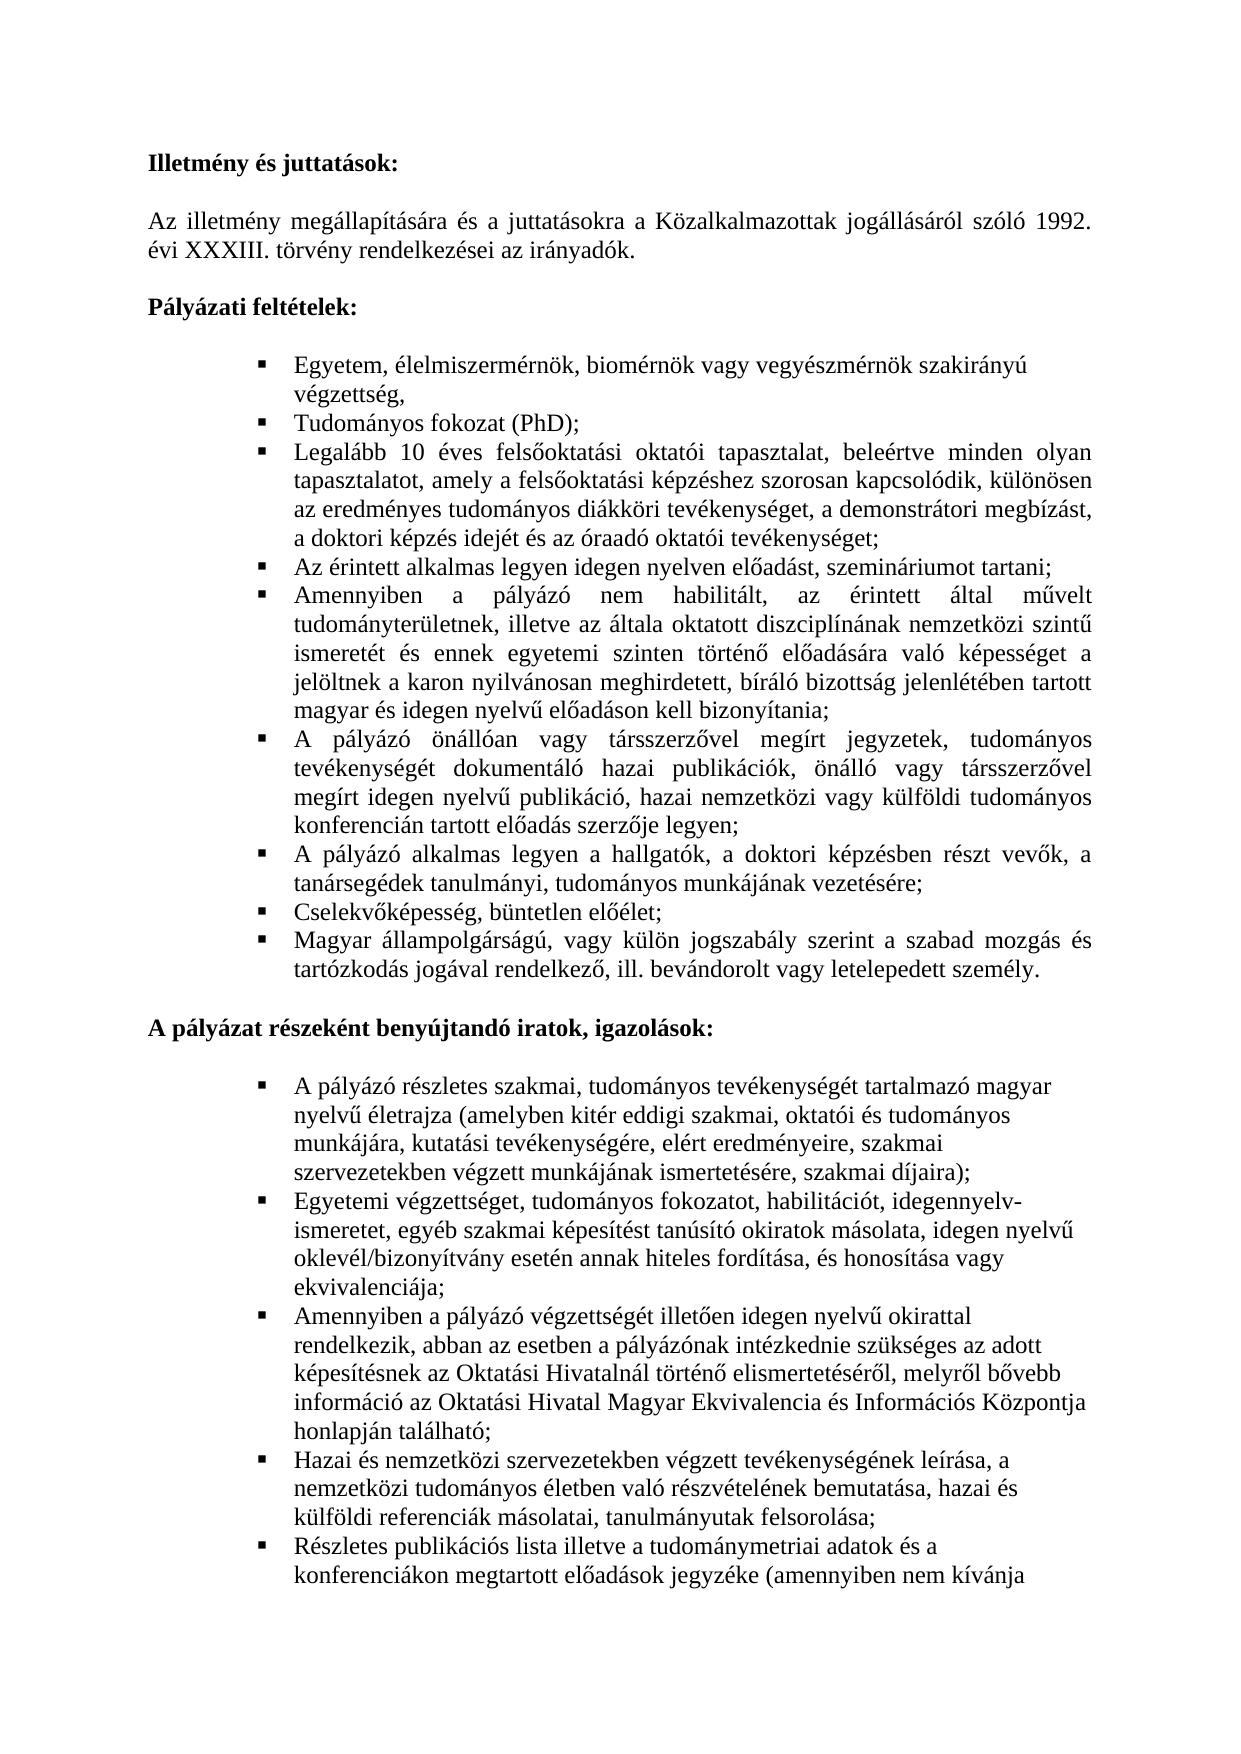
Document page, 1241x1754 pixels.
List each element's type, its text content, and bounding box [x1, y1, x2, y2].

list Amennyiben a pályázó nem habilitált, az érintett által művelt tudományterületnek, illetve az általa oktatott diszciplínának nemzetközi szintű ismeretét és ennek egyetemi szinten történő előadására való képességet a jelöltnek a karon nyilvánosan meghirdetett, bíráló bizottság jelenlétében tartott magyar és idegen nyelvű előadáson kell bizonyítania; [256, 581, 1093, 724]
list Legalább 10 éves felsőoktatási oktatói tapasztalat, beleértve minden olyan tapasztalatot, amely a felsőoktatási képzéshez szorosan kapcsolódik, különösen az eredményes tudományos diákköri tevékenységet, a demonstrátori megbízást, a doktori képzés idejét és az óraadó oktatói tevékenységet; [256, 437, 1093, 552]
list Az érintett alkalmas legyen idegen nyelven előadást, szemináriumot tartani; [256, 552, 1093, 581]
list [256, 1531, 1093, 1588]
list A pályázó önállóan vagy társszerzővel megírt jegyzetek, tudományos tevékenységét dokumentáló hazai publikációk, önálló vagy társszerzővel megírt idegen nyelvű publikáció, hazai nemzetközi vagy külföldi tudományos konferencián tartott előadás szerzője legyen; [256, 724, 1093, 839]
list Cselekvőképesség, büntetlen előélet; [256, 897, 1093, 926]
list A pályázó részletes szakmai, tudományos tevékenységét tartalmazó magyar nyelvű életrajza (amelyben kitér eddigi szakmai, oktatói és tudományos munkájára, kutatási tevékenységére, elért eredményeire, szakmai szervezetekben végzett munkájának ismertetésére, szakmai díjaira); [256, 1071, 1093, 1186]
list A pályázó alkalmas legyen a hallgatók, a doktori képzésben részt vevők, a tanársegédek tanulmányi, tudományos munkájának vezetésére; [256, 839, 1093, 897]
text Pályázati feltételek: [148, 292, 1093, 321]
text Az illetmény megállapítására és a juttatásokra a Közalkalmazottak jogállásáról szóló 1992. évi XXXIII. törvény rendelkezései az irányadók. [148, 206, 1093, 263]
list Magyar állampolgárságú, vagy külön jogszabály szerint a szabad mozgás és tartózkodás jogával rendelkező, ill. bevándorolt vagy letelepedett személy. [256, 926, 1093, 983]
list Amennyiben a pályázó végzettségét illetően idegen nyelvű okirattal rendelkezik, abban az esetben a pályázónak intézkednie szükséges az adott képesítésnek az Oktatási Hivatalnál történő elismertetéséről, melyről bővebb információ az Oktatási Hivatal Magyar Ekvivalencia és Információs Központja honlapján található; [256, 1301, 1093, 1445]
text Illetmény és juttatások: [148, 148, 1093, 176]
list Egyetemi végzettséget, tudományos fokozatot, habilitációt, idegennyelv-ismeretet, egyéb szakmai képesítést tanúsító okiratok másolata, idegen nyelvű oklevél/bizonyítvány esetén annak hiteles fordítása, és honosítása vagy ekvivalenciája; [256, 1186, 1093, 1301]
text A pályázat részeként benyújtandó iratok, igazolások: [148, 1013, 1093, 1041]
list Hazai és nemzetközi szervezetekben végzett tevékenységének leírása, a nemzetközi tudományos életben való részvételének bemutatása, hazai és külföldi referenciák másolatai, tanulmányutak felsorolása; [256, 1445, 1093, 1531]
list Tudományos fokozat (PhD); [256, 408, 1093, 437]
list Egyetem, élelmiszermérnök, biomérnök vagy vegyészmérnök szakirányú végzettség, [256, 351, 1093, 408]
